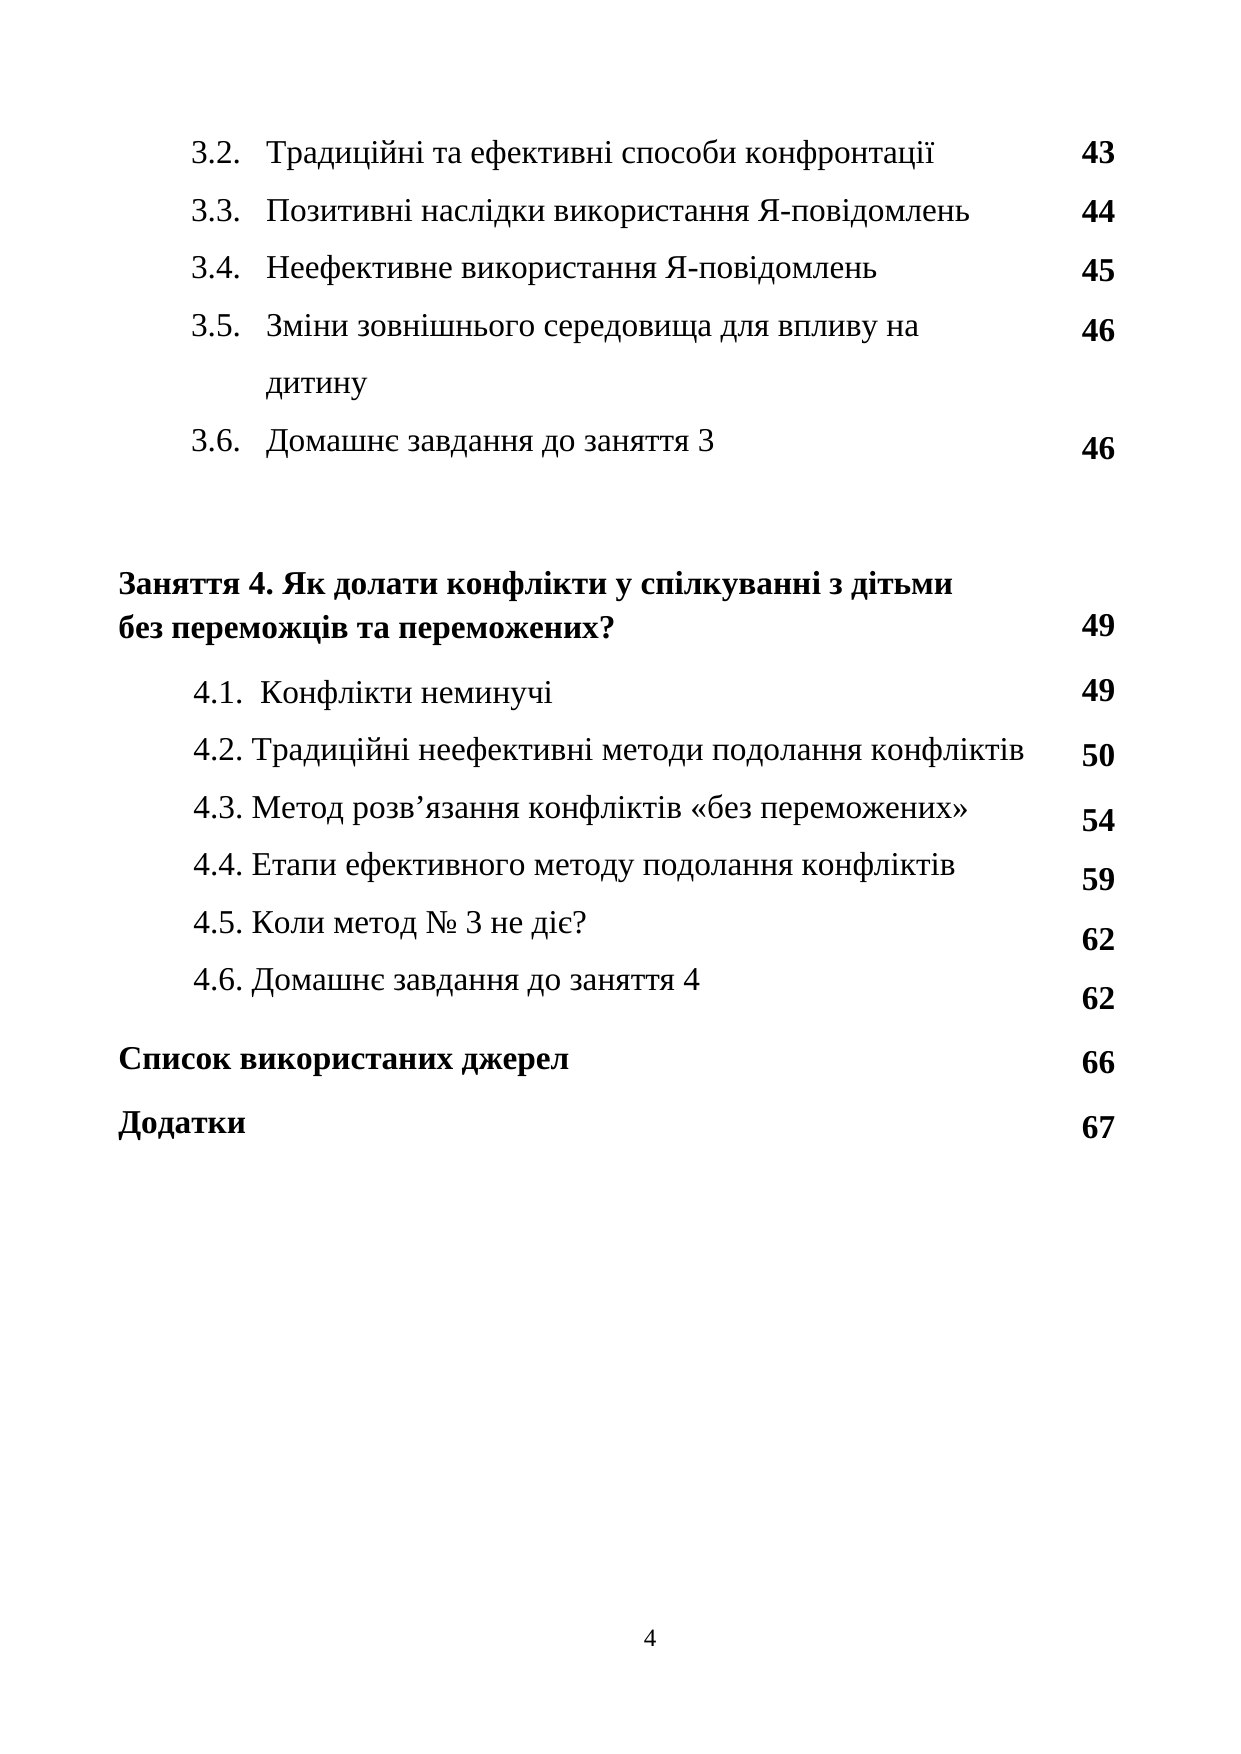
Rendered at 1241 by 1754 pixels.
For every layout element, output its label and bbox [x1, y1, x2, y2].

table_header [107, 133, 1063, 1329]
table_header [1064, 133, 1133, 1329]
